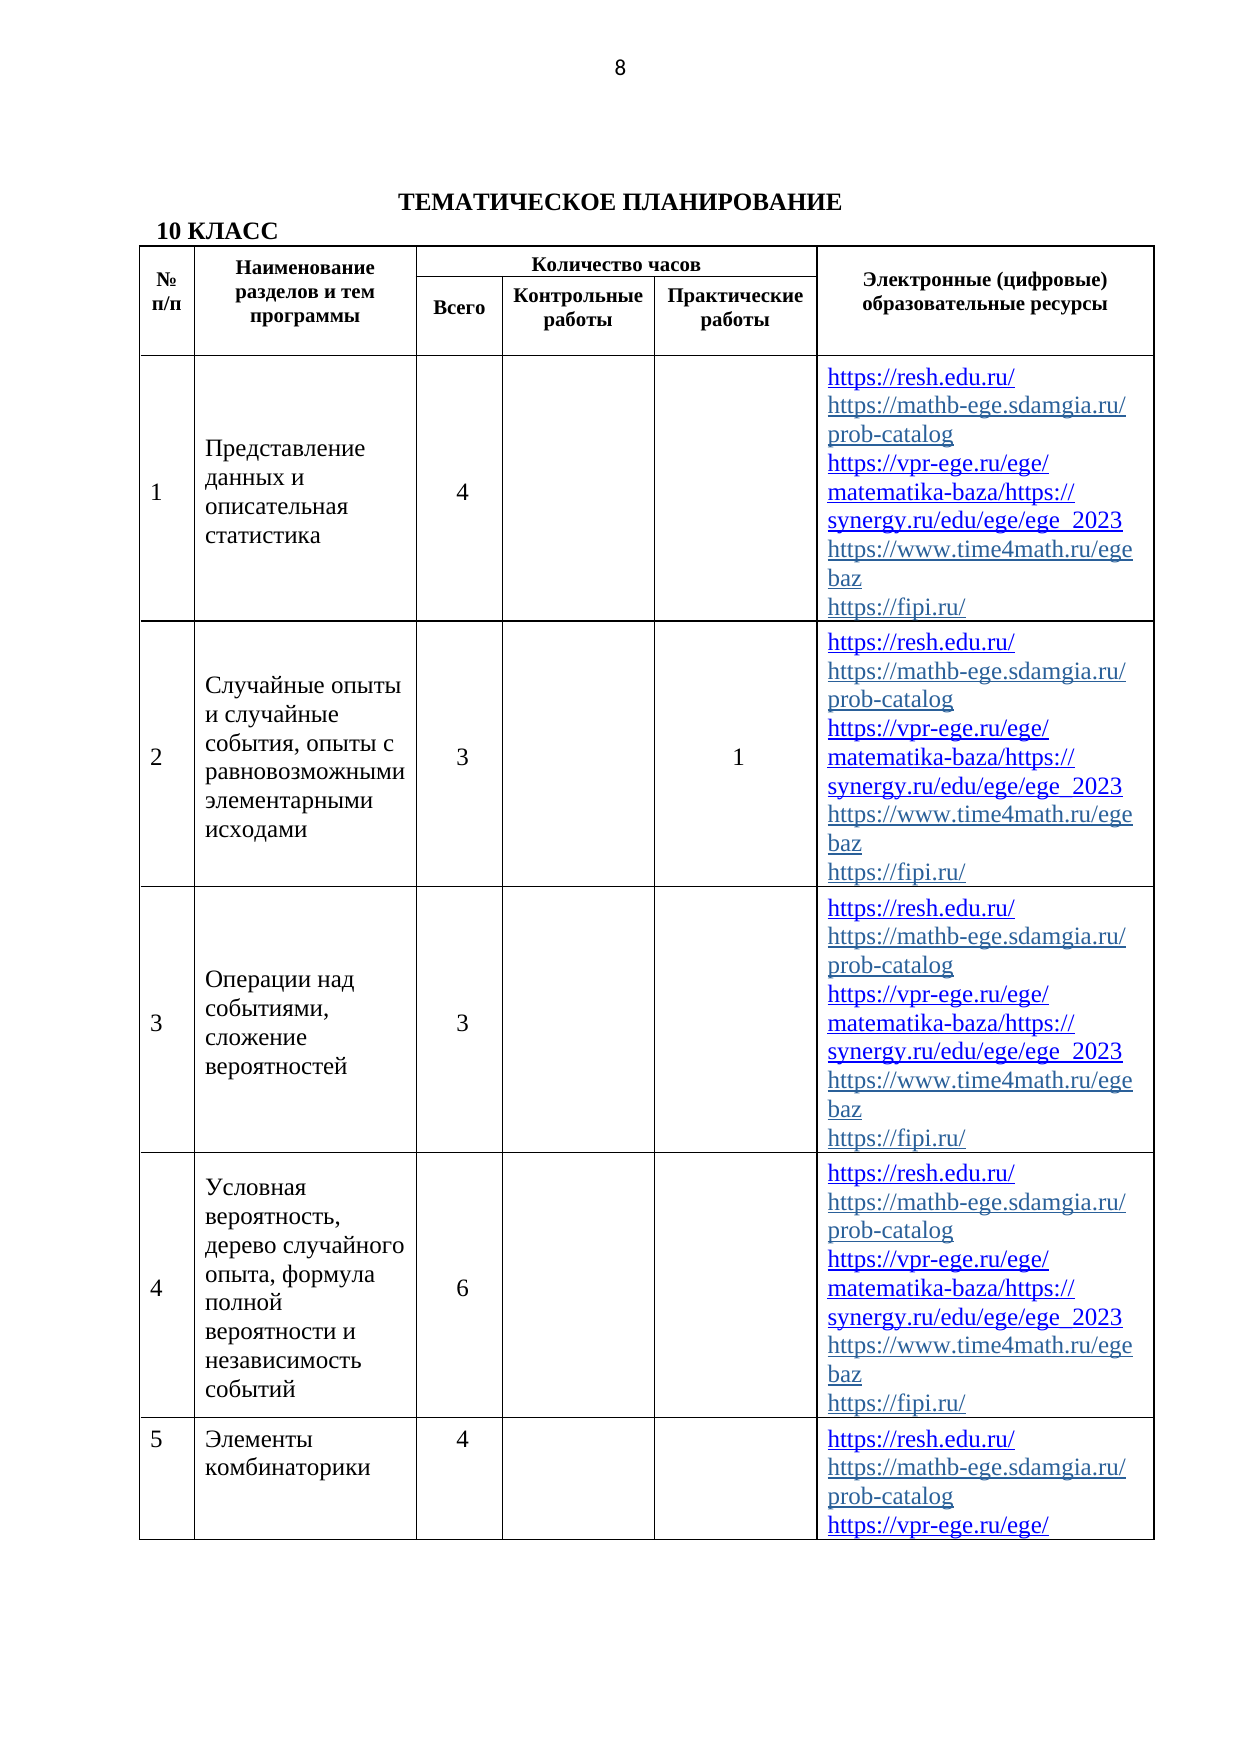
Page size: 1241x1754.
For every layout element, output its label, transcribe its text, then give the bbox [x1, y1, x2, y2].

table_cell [818, 1418, 1153, 1539]
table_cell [195, 1418, 416, 1539]
table_cell Операции над событиями, сложение вероятностей [195, 887, 416, 1151]
table_cell 4 [417, 356, 502, 620]
table_header Количество часов [417, 247, 816, 276]
table_cell [503, 622, 654, 886]
table_cell 5 [140, 1418, 194, 1539]
table_cell Случайные опыты и случайные события, опыты с равновозможными элементарными исходами [195, 622, 416, 886]
table_cell 4 [417, 1418, 502, 1539]
table_cell 3 [417, 622, 502, 886]
table_cell [655, 1153, 816, 1417]
table_cell 3 [417, 887, 502, 1151]
text ТЕМАТИЧЕСКОЕ ПЛАНИРОВАНИЕ [150, 187, 1090, 216]
table_cell [503, 356, 654, 620]
table_cell Условная вероятность, дерево случайного опыта, формула полной вероятности и независимость событий [195, 1153, 416, 1417]
table_cell [655, 887, 816, 1151]
table_cell 6 [417, 1153, 502, 1417]
table_cell 3 [140, 887, 194, 1151]
table_cell 2 [140, 621, 194, 886]
table_cell 4 [140, 1153, 194, 1417]
table_cell Всего [417, 277, 502, 355]
text 10 КЛАСС [150, 216, 1090, 245]
table_cell [655, 1418, 816, 1539]
table_cell 1 [655, 622, 816, 886]
table_header Наименование разделов и тем программы [195, 247, 416, 355]
table_header № п/п [140, 247, 194, 355]
table_cell Практические работы [655, 277, 816, 355]
table_cell [655, 356, 816, 620]
table_cell [503, 1418, 654, 1539]
table_cell 1 [140, 356, 194, 620]
table_header Электронные (цифровые) образовательные ресурсы [818, 247, 1153, 355]
table_cell [503, 887, 654, 1151]
table_cell [503, 1153, 654, 1417]
table_cell Контрольные работы [503, 277, 654, 355]
table_cell Представление данных и описательная статистика [195, 356, 416, 620]
